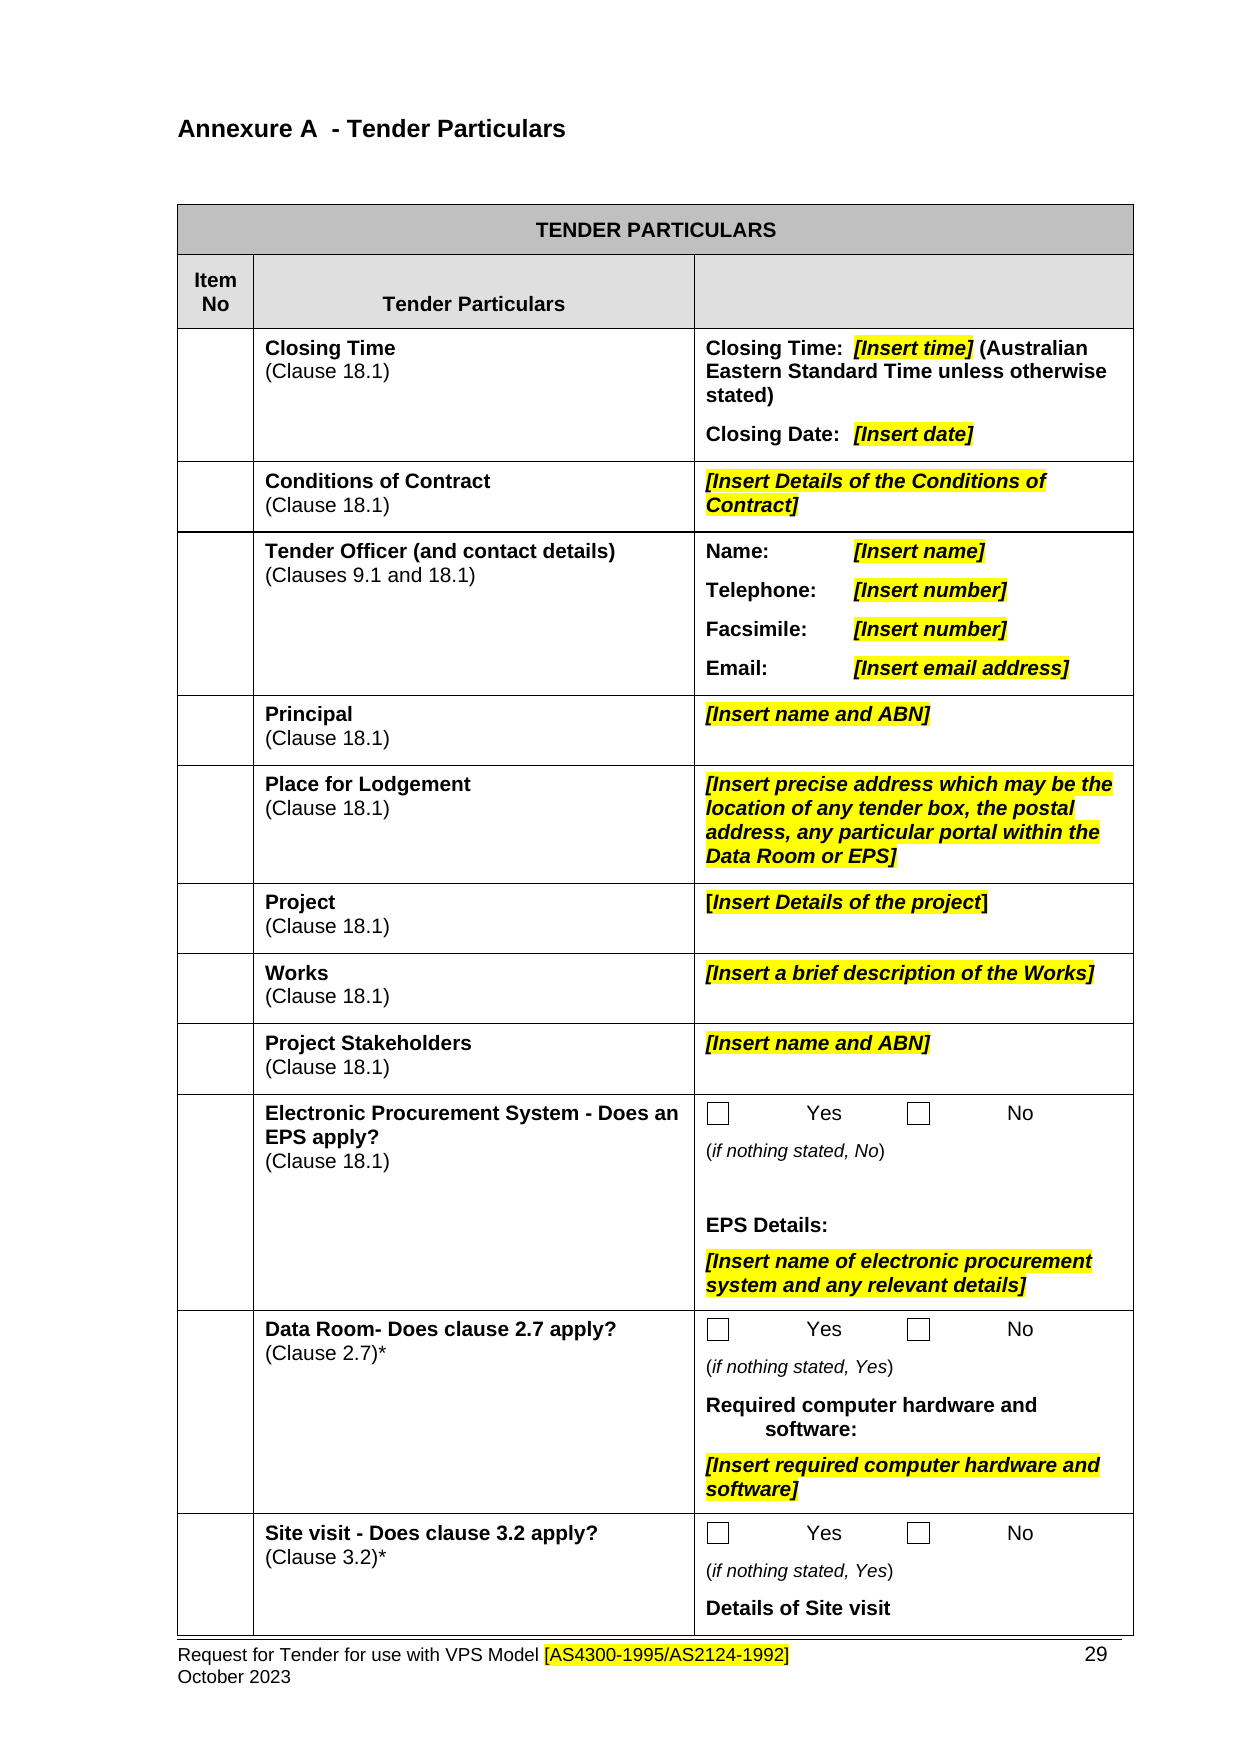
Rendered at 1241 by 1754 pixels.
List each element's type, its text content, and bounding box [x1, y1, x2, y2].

table_cell Works (Clause 18.1) [254, 954, 694, 1023]
table_cell [Insert Details of the project] [695, 884, 1133, 953]
table_cell Item No [178, 255, 253, 328]
table_cell Closing Time: [Insert time] (Australian Eastern Standard Time unless otherwise stated) Closing Date: [Insert date] [695, 329, 1133, 461]
table_cell [178, 766, 253, 883]
table_cell [Insert a brief description of the Works] [695, 954, 1133, 1023]
table_cell [178, 462, 253, 531]
table_cell Yes No (if nothing stated, No) EPS Details: [Insert name of electronic procurement system and any relevant details] [695, 1095, 1133, 1310]
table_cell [695, 1514, 1133, 1635]
table_cell [178, 1514, 253, 1635]
table_header TENDER PARTICULARS [178, 205, 1133, 254]
table_cell Project (Clause 18.1) [254, 884, 694, 953]
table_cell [254, 1514, 694, 1635]
table_cell Tender Particulars [254, 255, 694, 328]
table_cell [178, 533, 253, 694]
table_cell Name: [Insert name] Telephone: [Insert number] Facsimile: [Insert number] Email: [Insert email address] [695, 533, 1133, 694]
table_cell [178, 954, 253, 1023]
table_cell [Insert name and ABN] [695, 696, 1133, 765]
table_cell Conditions of Contract (Clause 18.1) [254, 462, 694, 531]
table_cell Closing Time (Clause 18.1) [254, 329, 694, 461]
table_cell [178, 1095, 253, 1310]
table_cell [Insert Details of the Conditions of Contract] [695, 462, 1133, 531]
table_cell Principal (Clause 18.1) [254, 696, 694, 765]
table_cell [178, 696, 253, 765]
table_cell Place for Lodgement (Clause 18.1) [254, 766, 694, 883]
table_cell Data Room- Does clause 2.7 apply? (Clause 2.7)* [254, 1311, 694, 1513]
table_cell [178, 884, 253, 953]
table_cell Tender Officer (and contact details) (Clauses 9.1 and 18.1) [254, 533, 694, 694]
table_cell Electronic Procurement System - Does an EPS apply? (Clause 18.1) [254, 1095, 694, 1310]
table_cell [695, 255, 1133, 328]
table_cell Project Stakeholders (Clause 18.1) [254, 1024, 694, 1093]
table_cell Yes No (if nothing stated, Yes) Required computer hardware and software: [Insert required computer hardware and software] [695, 1311, 1133, 1513]
table_cell [Insert name and ABN] [695, 1024, 1133, 1093]
table_cell [178, 1024, 253, 1093]
table_cell [178, 1311, 253, 1513]
subtitle - Tender Particulars [177, 114, 1122, 143]
table_cell [Insert precise address which may be the location of any tender box, the postal address, any particular portal within the Data Room or EPS] [695, 766, 1133, 883]
table_cell [178, 329, 253, 461]
